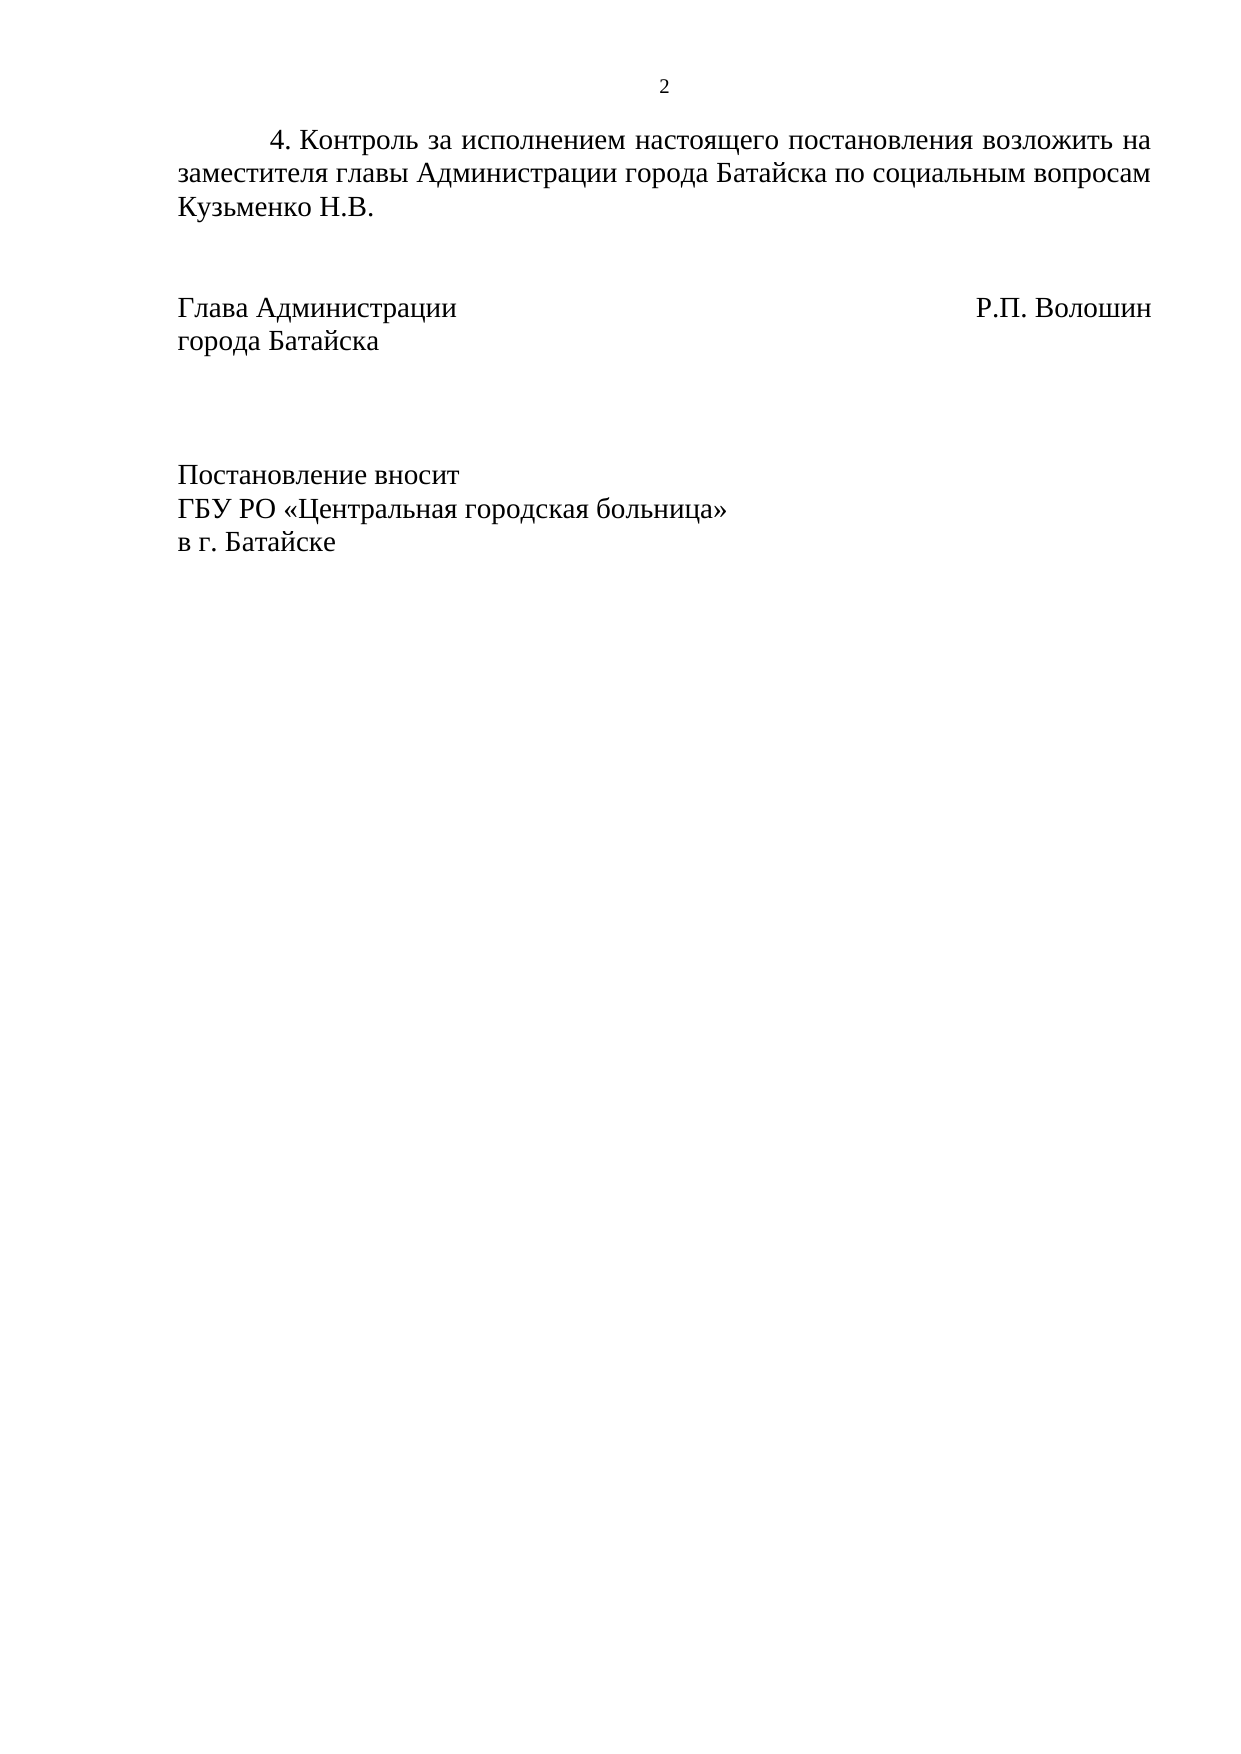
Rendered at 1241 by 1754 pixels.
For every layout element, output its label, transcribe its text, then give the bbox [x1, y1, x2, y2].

text в г. Батайске [177, 524, 1152, 558]
text ГБУ РО «Центральная городская больница» [177, 491, 1152, 524]
table_header Глава Администрации города Батайска [166, 290, 664, 357]
text Постановление вносит [177, 457, 1152, 491]
text 4. Контроль за исполнением настоящего постановления возложить на заместителя главы Администрации города Батайска по социальным вопросам Кузьменко Н.В. [177, 122, 1152, 223]
table_header Р.П. Волошин [664, 290, 1163, 357]
